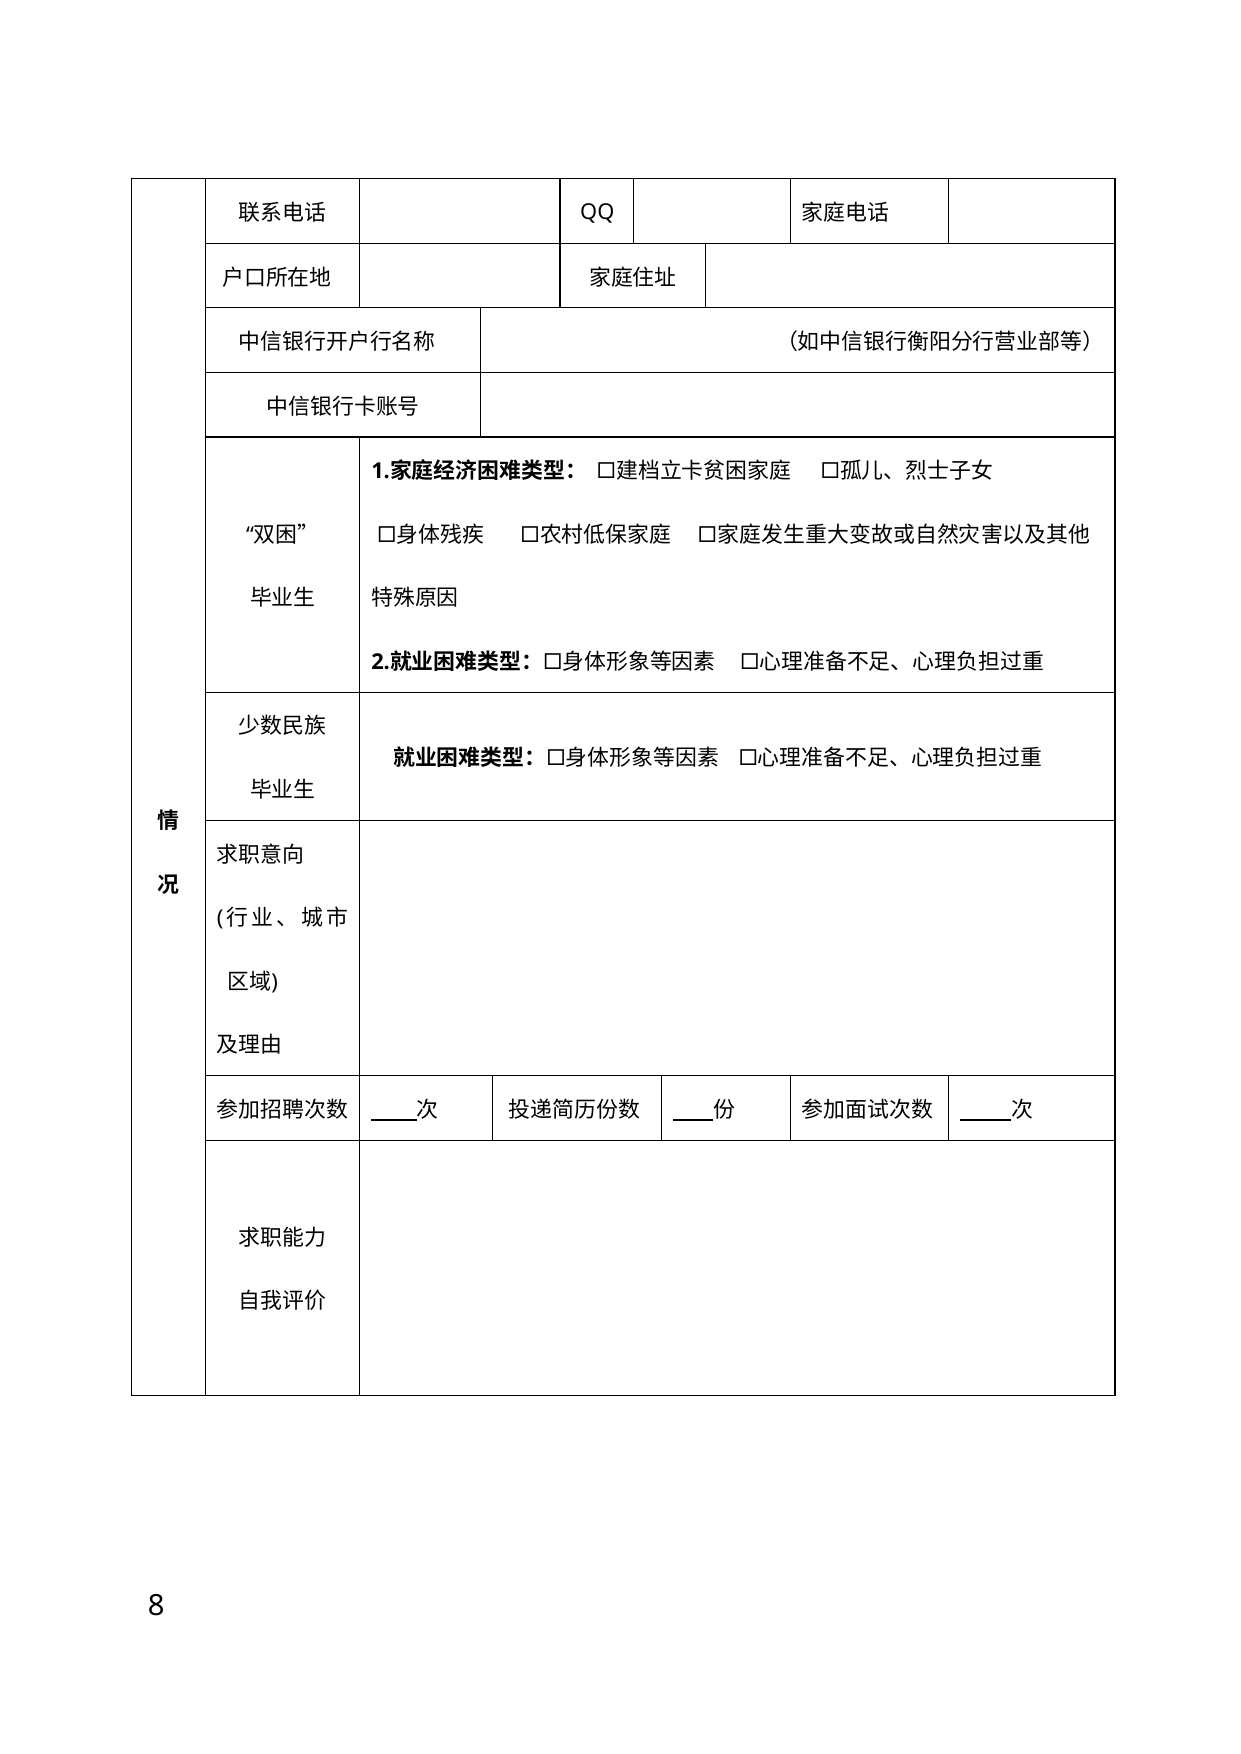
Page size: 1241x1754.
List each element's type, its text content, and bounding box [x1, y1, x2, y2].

table_cell 少数民族 毕业生 [206, 693, 359, 820]
table_cell 次 [360, 1076, 492, 1139]
table_cell 中信银行开户行名称 [206, 308, 480, 372]
table_cell 参加招聘次数 [206, 1076, 359, 1139]
table_cell [360, 821, 1114, 1075]
table_cell 户口所在地 [206, 244, 359, 307]
table_cell 参加面试次数 [791, 1076, 948, 1139]
table_cell （如中信银行衡阳分行营业部等） [481, 308, 1114, 372]
table_cell 1.家庭经济困难类型： 建档立卡贫困家庭 孤儿、烈士子女 身体残疾 农村低保家庭 家庭发生重大变故或自然灾害以及其他特殊原因 2.就业困难类型：身体形象等因素 心理准备不足、心理负担过重 [360, 438, 1114, 692]
table_cell 中信银行卡账号 [206, 373, 480, 436]
table_cell [360, 179, 559, 243]
table_cell 求职意向 (行业、城市区域) 及理由 [206, 821, 359, 1075]
table_cell 次 [949, 1076, 1114, 1139]
table_cell [360, 244, 559, 307]
table_cell “双困” 毕业生 [206, 438, 359, 692]
table_cell [634, 179, 790, 243]
table_cell [706, 244, 1114, 307]
table_cell 家庭住址 [561, 244, 705, 307]
table_cell 份 [662, 1076, 790, 1139]
table_cell 就业困难类型：身体形象等因素 心理准备不足、心理负担过重 [360, 693, 1114, 820]
table_cell 联系电话 [206, 179, 359, 243]
table_cell QQ [561, 179, 633, 243]
table_cell 求职能力 自我评价 [206, 1141, 359, 1395]
table_cell [481, 373, 1114, 436]
table_cell 投递简历份数 [493, 1076, 661, 1139]
table_cell [949, 179, 1114, 243]
table_cell [360, 1141, 1114, 1395]
table_cell 家庭电话 [791, 179, 948, 243]
